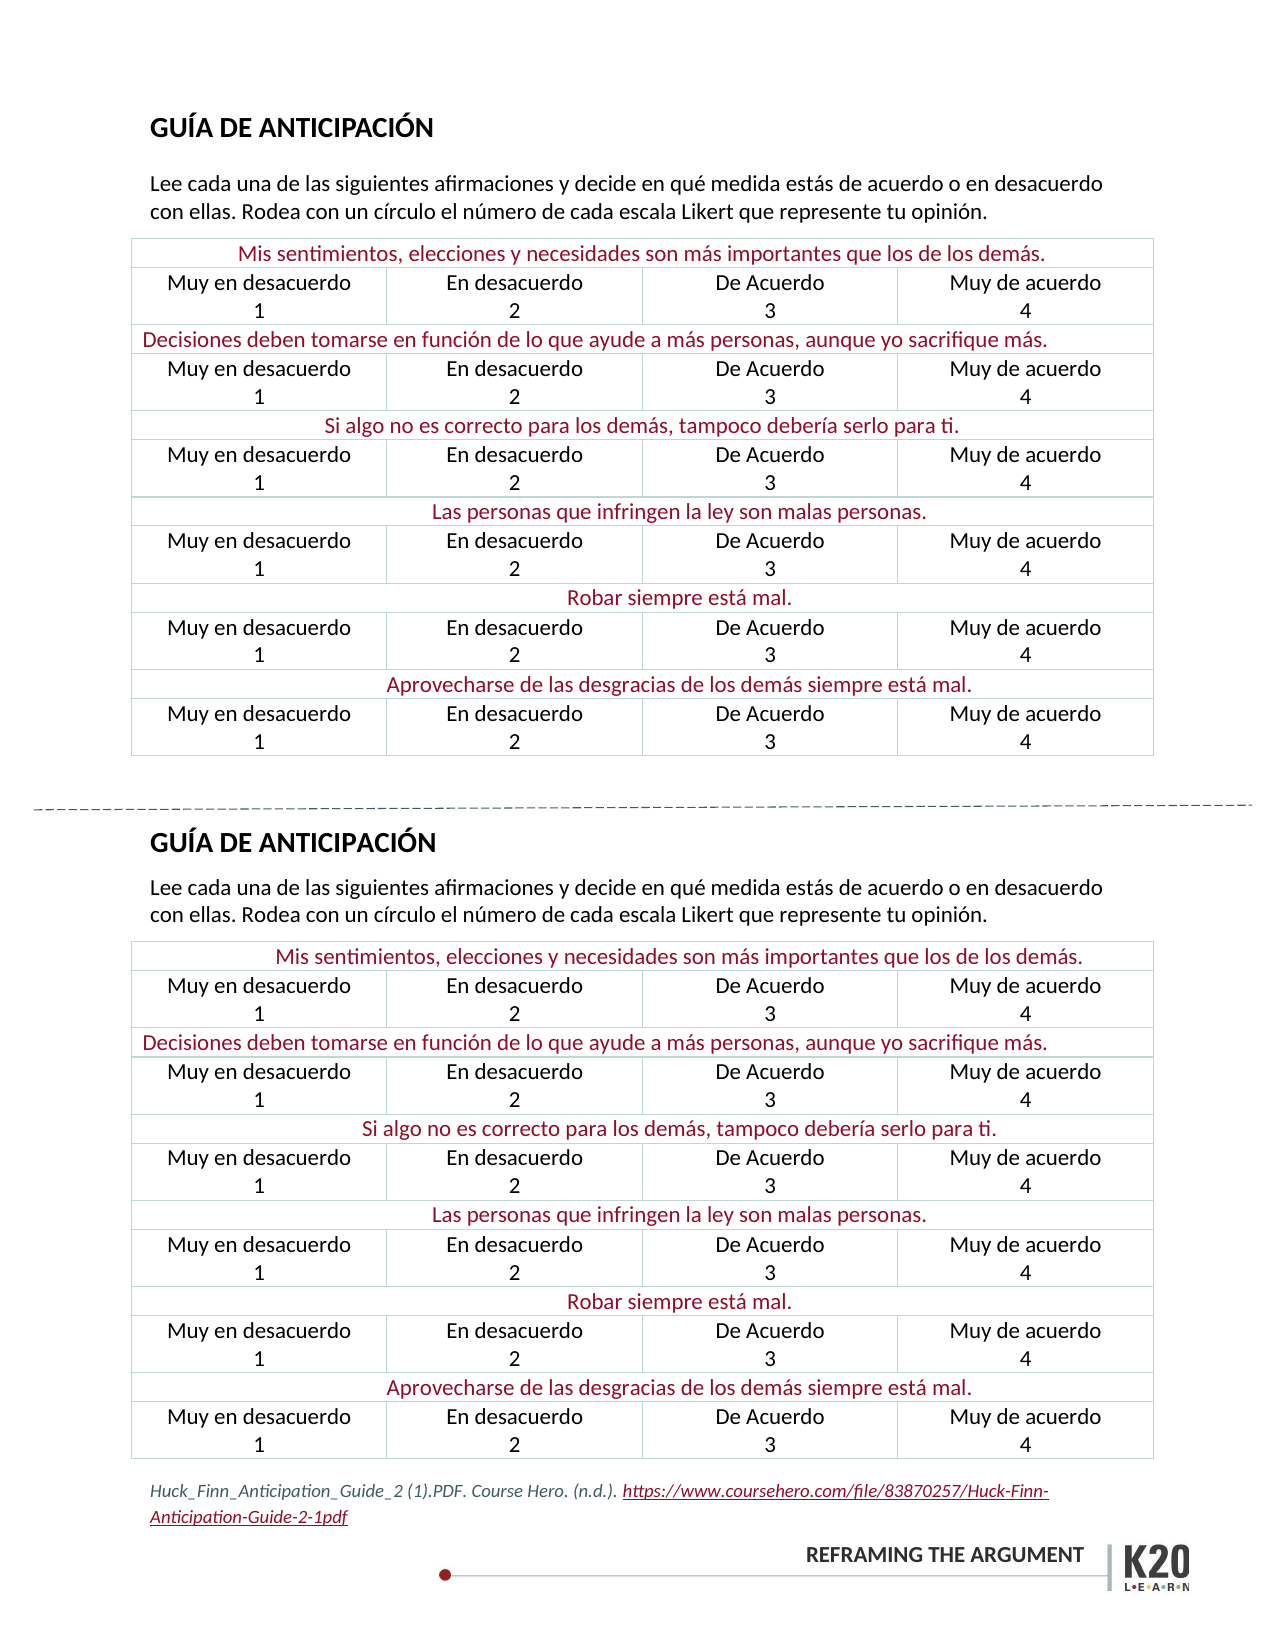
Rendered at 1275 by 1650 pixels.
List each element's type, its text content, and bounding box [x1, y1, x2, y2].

table_cell Muy de acuerdo 4 [898, 1058, 1153, 1113]
table_cell Muy en desacuerdo 1 [132, 440, 386, 496]
text Lee cada una de las siguientes afirmaciones y decide en qué medida estás de acuerdo o en desacuerdo con ellas. Rodea con un círculo el número de cada escala Likert que represente tu opinión. [150, 873, 1125, 929]
table_cell Las personas que infringen la ley son malas personas. [132, 498, 1153, 525]
table_cell Muy de acuerdo 4 [898, 1316, 1153, 1372]
table_header Mis sentimientos, elecciones y necesidades son más importantes que los de los demás. [132, 239, 1153, 267]
table_cell Muy de acuerdo 4 [898, 699, 1153, 755]
table_cell Muy en desacuerdo 1 [132, 1402, 386, 1458]
table_cell En desacuerdo 2 [387, 699, 642, 755]
table_cell Muy en desacuerdo 1 [132, 699, 386, 755]
table_cell Muy en desacuerdo 1 [132, 1144, 386, 1199]
table_cell Muy en desacuerdo 1 [132, 971, 386, 1027]
table_cell Muy de acuerdo 4 [898, 354, 1153, 410]
table_cell Decisiones deben tomarse en función de lo que ayude a más personas, aunque yo sacrifique más. [132, 1028, 1153, 1056]
table_cell En desacuerdo 2 [387, 440, 642, 496]
table_cell Si algo no es correcto para los demás, tampoco debería serlo para ti. [132, 411, 1153, 439]
table_cell De Acuerdo 3 [643, 1058, 897, 1113]
table_cell Aprovecharse de las desgracias de los demás siempre está mal. [132, 670, 1153, 698]
table_cell De Acuerdo 3 [643, 526, 897, 582]
table_cell En desacuerdo 2 [387, 971, 642, 1027]
title GUÍA DE ANTICIPACIÓN [150, 109, 1125, 144]
table_cell Muy de acuerdo 4 [898, 268, 1153, 324]
table_cell Muy en desacuerdo 1 [132, 613, 386, 669]
table_cell De Acuerdo 3 [643, 268, 897, 324]
table_cell De Acuerdo 3 [643, 699, 897, 755]
table_cell De Acuerdo 3 [643, 440, 897, 496]
table_cell Muy en desacuerdo 1 [132, 1058, 386, 1113]
table_cell Muy de acuerdo 4 [898, 1230, 1153, 1286]
table_cell En desacuerdo 2 [387, 613, 642, 669]
table_cell En desacuerdo 2 [387, 1058, 642, 1113]
table_cell Muy de acuerdo 4 [898, 613, 1153, 669]
table_cell En desacuerdo 2 [387, 1144, 642, 1199]
table_cell En desacuerdo 2 [387, 1402, 642, 1458]
table_cell Robar siempre está mal. [132, 584, 1153, 612]
table_cell Aprovecharse de las desgracias de los demás siempre está mal. [132, 1373, 1153, 1401]
table_cell Muy de acuerdo 4 [898, 1402, 1153, 1458]
table_cell De Acuerdo 3 [643, 354, 897, 410]
picture [439, 1542, 1189, 1594]
table_cell En desacuerdo 2 [387, 268, 642, 324]
table_cell Si algo no es correcto para los demás, tampoco debería serlo para ti. [132, 1115, 1153, 1142]
table_cell Muy en desacuerdo 1 [132, 268, 386, 324]
table_cell Robar siempre está mal. [132, 1287, 1153, 1315]
table_cell De Acuerdo 3 [643, 1316, 897, 1372]
table_cell Muy en desacuerdo 1 [132, 1230, 386, 1286]
table_cell Muy de acuerdo 4 [898, 440, 1153, 496]
text GUÍA DE ANTICIPACIÓN [150, 824, 1125, 860]
table_cell Las personas que infringen la ley son malas personas. [132, 1201, 1153, 1229]
table_cell Muy en desacuerdo 1 [132, 1316, 386, 1372]
table_cell En desacuerdo 2 [387, 1316, 642, 1372]
table_cell Muy en desacuerdo 1 [132, 354, 386, 410]
table_cell En desacuerdo 2 [387, 354, 642, 410]
table_cell De Acuerdo 3 [643, 1230, 897, 1286]
text Lee cada una de las siguientes afirmaciones y decide en qué medida estás de acuerdo o en desacuerdo con ellas. Rodea con un círculo el número de cada escala Likert que represente tu opinión. [150, 169, 1125, 225]
table_cell Decisiones deben tomarse en función de lo que ayude a más personas, aunque yo sacrifique más. [132, 325, 1153, 353]
table_cell De Acuerdo 3 [643, 1144, 897, 1199]
table_cell De Acuerdo 3 [643, 971, 897, 1027]
table_cell En desacuerdo 2 [387, 526, 642, 582]
table_cell Muy de acuerdo 4 [898, 971, 1153, 1027]
table_cell De Acuerdo 3 [643, 1402, 897, 1458]
table_cell En desacuerdo 2 [387, 1230, 642, 1286]
table_header Mis sentimientos, elecciones y necesidades son más importantes que los de los demás. [132, 942, 1153, 970]
table_cell Muy en desacuerdo 1 [132, 526, 386, 582]
table_cell Muy de acuerdo 4 [898, 526, 1153, 582]
table_cell Muy de acuerdo 4 [898, 1144, 1153, 1199]
table_cell De Acuerdo 3 [643, 613, 897, 669]
